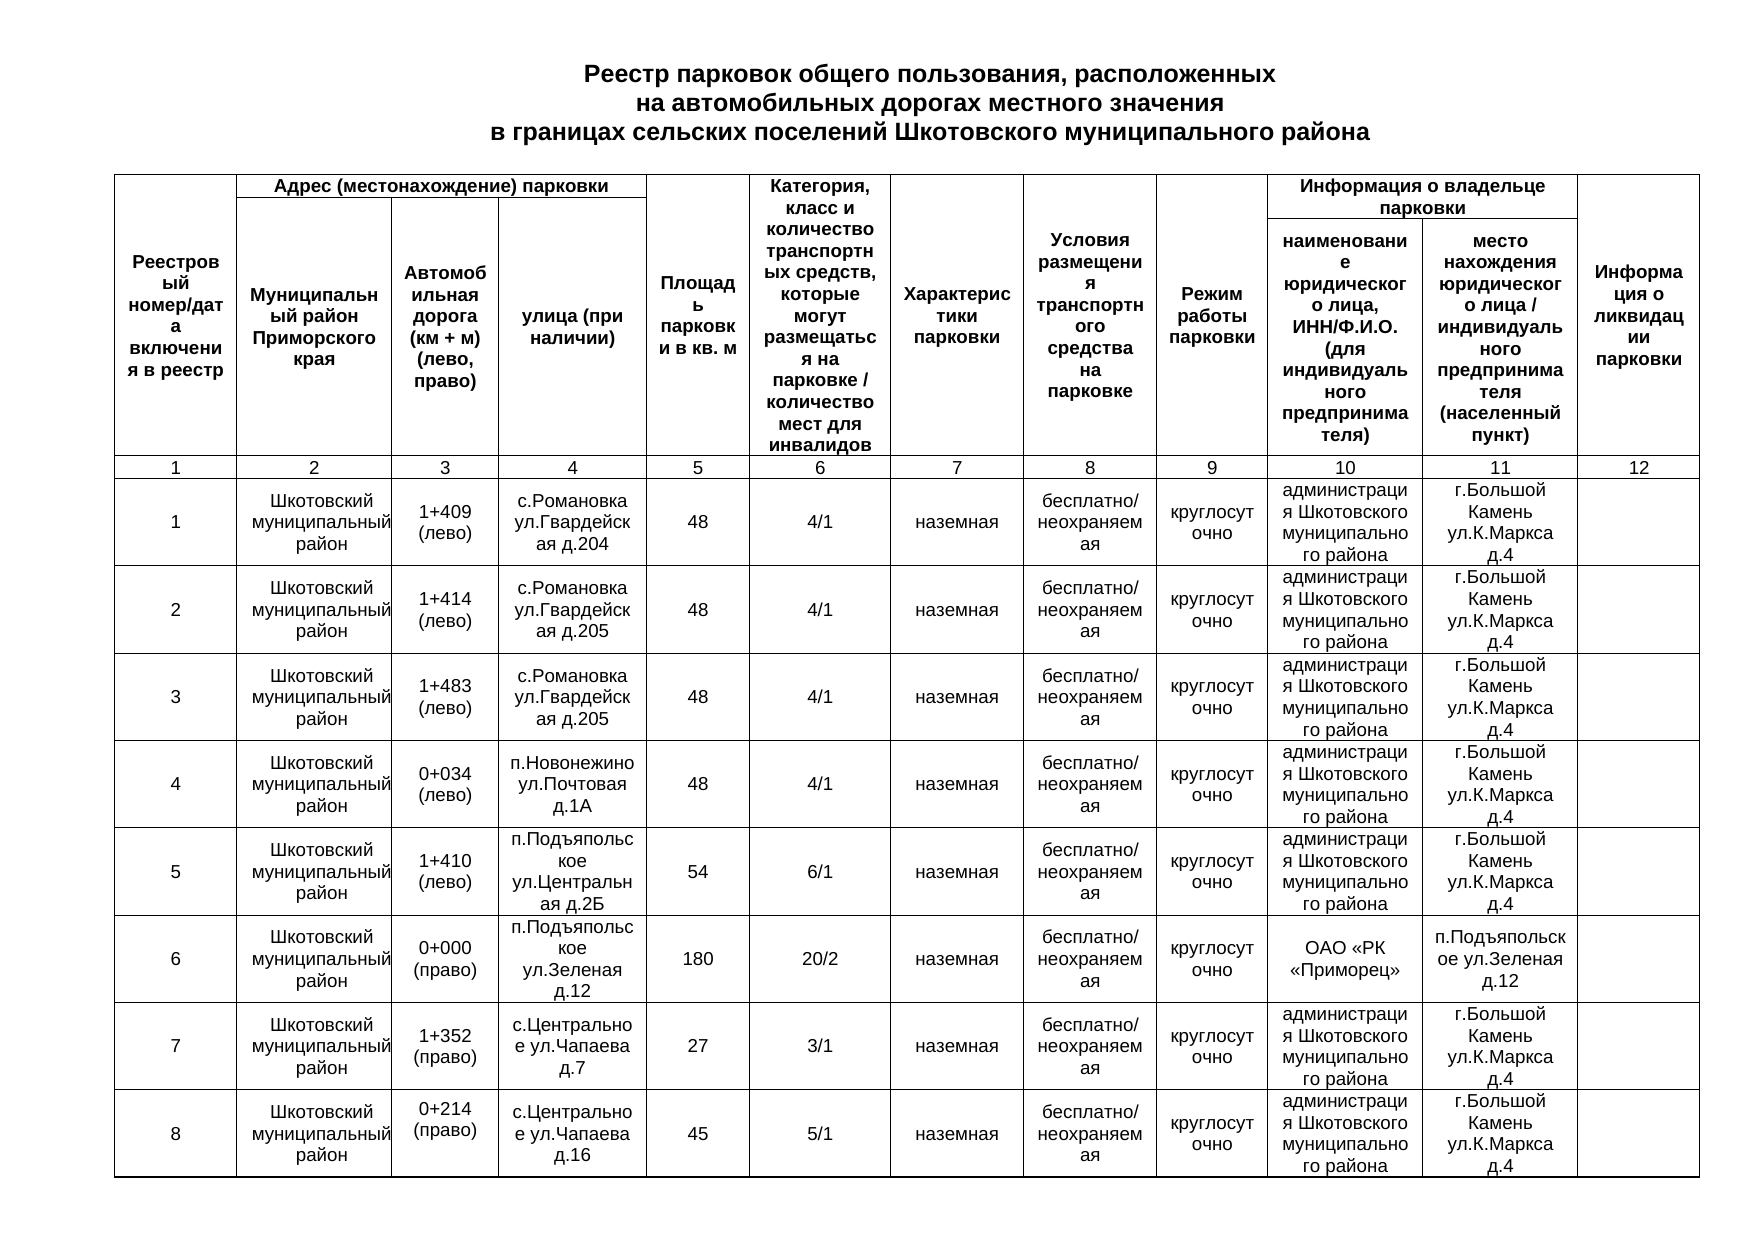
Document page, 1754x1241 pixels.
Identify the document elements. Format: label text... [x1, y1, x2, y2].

table_cell 6 [750, 456, 890, 478]
table_cell 180 [647, 916, 749, 1002]
table_cell 10 [1268, 456, 1422, 478]
table_cell 4/1 [750, 741, 890, 827]
table_cell 27 [647, 1003, 749, 1089]
table_cell 1 [115, 456, 236, 478]
table_cell 12 [1578, 456, 1699, 478]
text в границах сельских поселений Шкотовского муниципального района [114, 117, 1671, 145]
table_cell администрация Шкотовского муниципального района [1268, 828, 1422, 914]
table_cell п.Подъяпольское ул.Зеленая д.12 [499, 916, 646, 1002]
table_cell Шкотовский муниципальный район [237, 741, 391, 827]
table_cell 2 [115, 566, 236, 653]
table_cell 0+000 (право) [392, 916, 498, 1002]
table_cell бесплатно/ неохраняемая [1024, 741, 1156, 827]
table_cell бесплатно/ неохраняемая [1024, 916, 1156, 1002]
table_cell 48 [647, 566, 749, 653]
table_cell наземная [891, 741, 1023, 827]
table_cell г.Большой Камень ул.К.Маркса д.4 [1423, 479, 1577, 565]
table_cell администрация Шкотовского муниципального района [1268, 566, 1422, 653]
table_cell Шкотовский муниципальный район [237, 654, 391, 740]
table_cell 9 [1157, 456, 1267, 478]
table_cell наземная [891, 828, 1023, 914]
table_cell 5 [115, 828, 236, 914]
table_cell круглосуточно [1157, 654, 1267, 740]
table_cell администрация Шкотовского муниципального района [1268, 1003, 1422, 1089]
table_cell [1578, 479, 1699, 565]
table_cell 1+352 (право) [392, 1003, 498, 1089]
table_cell 45 [647, 1090, 749, 1176]
table_header Категория, класс и количество транспортных средств, которые могут размещаться на парковке / количество мест для инвалидов [750, 175, 890, 455]
table_cell Шкотовский муниципальный район [237, 1003, 391, 1089]
table_cell 4 [499, 456, 646, 478]
table_cell Муниципальный район Приморского края [237, 198, 391, 455]
table_cell администрация Шкотовского муниципального района [1268, 654, 1422, 740]
table_cell 48 [647, 654, 749, 740]
table_cell [1578, 654, 1699, 740]
table_cell п.Подъяпольское ул.Центральная д.2Б [499, 828, 646, 914]
table_cell бесплатно/ неохраняемая [1024, 479, 1156, 565]
table_cell бесплатно/ неохраняемая [1024, 1090, 1156, 1176]
table_cell 4/1 [750, 479, 890, 565]
table_cell наименование юридического лица, ИНН/Ф.И.О. (для индивидуального предпринимателя) [1268, 219, 1422, 455]
table_cell 2 [237, 456, 391, 478]
table_cell 0+034 (лево) [392, 741, 498, 827]
table_cell [1578, 916, 1699, 1002]
table_cell с.Центральное ул.Чапаева д.16 [499, 1090, 646, 1176]
table_header Площадь парковки в кв. м [647, 175, 749, 455]
table_cell 48 [647, 741, 749, 827]
table_cell [1578, 828, 1699, 914]
table_cell наземная [891, 916, 1023, 1002]
table_cell 6 [115, 916, 236, 1002]
table_cell п.Новонежино ул.Почтовая д.1А [499, 741, 646, 827]
table_cell 1+414 (лево) [392, 566, 498, 653]
table_cell администрация Шкотовского муниципального района [1268, 741, 1422, 827]
table_cell 4/1 [750, 654, 890, 740]
table_cell ОАО «РК «Приморец» [1268, 916, 1422, 1002]
table_header Характеристики парковки [891, 175, 1023, 455]
table_cell г.Большой Камень ул.К.Маркса д.4 [1423, 654, 1577, 740]
table_cell 0+214 (право) [392, 1090, 498, 1176]
table_cell г.Большой Камень ул.К.Маркса д.4 [1423, 828, 1577, 914]
table_cell круглосуточно [1157, 916, 1267, 1002]
table_cell наземная [891, 654, 1023, 740]
table_cell Шкотовский муниципальный район [237, 566, 391, 653]
table_cell Шкотовский муниципальный район [237, 479, 391, 565]
table_cell 7 [891, 456, 1023, 478]
table_cell улица (при наличии) [499, 198, 646, 455]
table_cell 7 [115, 1003, 236, 1089]
table_cell с.Центральное ул.Чапаева д.7 [499, 1003, 646, 1089]
table_cell 8 [115, 1090, 236, 1176]
table_cell 3/1 [750, 1003, 890, 1089]
text Реестр парковок общего пользования, расположенных [114, 59, 1671, 88]
table_cell г.Большой Камень ул.К.Маркса д.4 [1423, 1003, 1577, 1089]
table_cell администрация Шкотовского муниципального района [1268, 1090, 1422, 1176]
table_cell 4/1 [750, 566, 890, 653]
table_cell круглосуточно [1157, 828, 1267, 914]
table_header Условия размещения транспортного средства на парковке [1024, 175, 1156, 455]
table_cell [1578, 741, 1699, 827]
table_cell 4 [115, 741, 236, 827]
table_cell г.Большой Камень ул.К.Маркса д.4 [1423, 566, 1577, 653]
table_cell с.Романовка ул.Гвардейская д.204 [499, 479, 646, 565]
text на автомобильных дорогах местного значения [114, 88, 1671, 117]
table_cell 3 [392, 456, 498, 478]
table_cell 5 [647, 456, 749, 478]
table_cell Шкотовский муниципальный район [237, 1090, 391, 1176]
table_cell 1+409 (лево) [392, 479, 498, 565]
table_cell Шкотовский муниципальный район [237, 916, 391, 1002]
table_cell наземная [891, 479, 1023, 565]
table_cell наземная [891, 566, 1023, 653]
table_cell бесплатно/ неохраняемая [1024, 566, 1156, 653]
table_cell администрация Шкотовского муниципального района [1268, 479, 1422, 565]
table_cell 1+410 (лево) [392, 828, 498, 914]
table_cell круглосуточно [1157, 479, 1267, 565]
table_header Режим работы парковки [1157, 175, 1267, 455]
table_cell 1+483 (лево) [392, 654, 498, 740]
table_cell 3 [115, 654, 236, 740]
table_cell круглосуточно [1157, 1090, 1267, 1176]
table_cell бесплатно/ неохраняемая [1024, 828, 1156, 914]
table_cell 8 [1024, 456, 1156, 478]
table_cell 1 [115, 479, 236, 565]
table_cell круглосуточно [1157, 741, 1267, 827]
table_cell [1578, 1003, 1699, 1089]
table_header Информация о ликвидации парковки [1578, 175, 1699, 455]
table_cell 11 [1423, 456, 1577, 478]
table_cell с.Романовка ул.Гвардейская д.205 [499, 566, 646, 653]
table_header Реестровый номер/дата включения в реестр [115, 175, 236, 455]
table_cell наземная [891, 1003, 1023, 1089]
table_cell 48 [647, 479, 749, 565]
table_cell 5/1 [750, 1090, 890, 1176]
table_cell место нахождения юридического лица / индивидуального предпринимателя (населенный пункт) [1423, 219, 1577, 455]
table_cell [1578, 566, 1699, 653]
table_cell наземная [891, 1090, 1023, 1176]
table_cell Автомобильная дорога (км + м) (лево, право) [392, 198, 498, 455]
table_cell г.Большой Камень ул.К.Маркса д.4 [1423, 741, 1577, 827]
table_cell г.Большой Камень ул.К.Маркса д.4 [1423, 1090, 1577, 1176]
table_cell п.Подъяпольское ул.Зеленая д.12 [1423, 916, 1577, 1002]
table_cell 20/2 [750, 916, 890, 1002]
table_cell Шкотовский муниципальный район [237, 828, 391, 914]
table_cell 54 [647, 828, 749, 914]
table_cell [1578, 1090, 1699, 1176]
table_cell круглосуточно [1157, 1003, 1267, 1089]
table_header Информация о владельце парковки [1268, 175, 1577, 218]
table_cell круглосуточно [1157, 566, 1267, 653]
table_cell с.Романовка ул.Гвардейская д.205 [499, 654, 646, 740]
table_header Адрес (местонахождение) парковки [237, 175, 646, 197]
table_cell бесплатно/ неохраняемая [1024, 1003, 1156, 1089]
table_cell 6/1 [750, 828, 890, 914]
table_cell бесплатно/ неохраняемая [1024, 654, 1156, 740]
